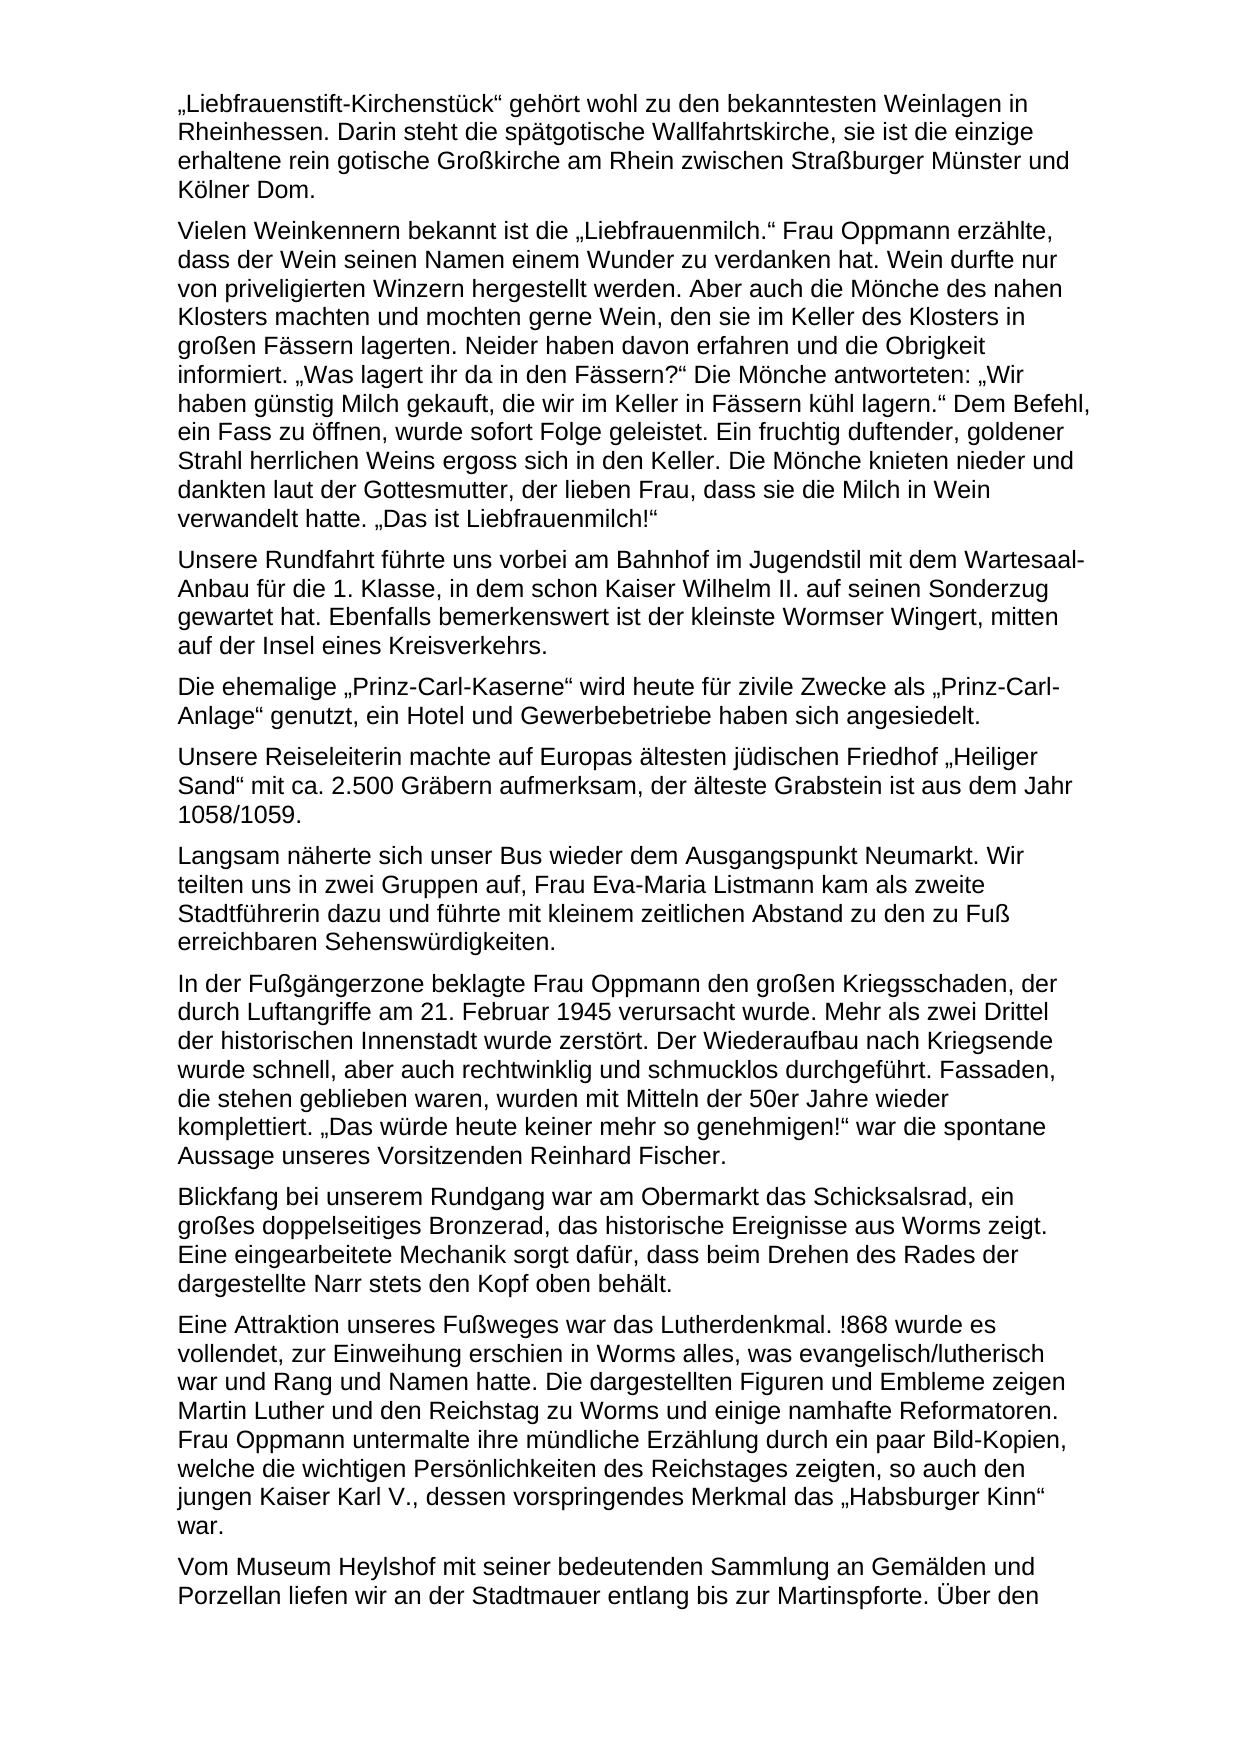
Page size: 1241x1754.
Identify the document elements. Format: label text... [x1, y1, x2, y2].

text Die ehemalige „Prinz-Carl-Kaserne“ wird heute für zivile Zwecke als „Prinz-Carl-Anlage“ genutzt, ein Hotel und Gewerbebetriebe haben sich angesiedelt. [177, 672, 1092, 730]
text Unsere Reiseleiterin machte auf Europas ältesten jüdischen Friedhof „Heiliger Sand“ mit ca. 2.500 Gräbern aufmerksam, der älteste Grabstein ist aus dem Jahr 1058/1059. [177, 742, 1092, 829]
text „Liebfrauenstift-Kirchenstück“ gehört wohl zu den bekanntesten Weinlagen in Rheinhessen. Darin steht die spätgotische Wallfahrtskirche, sie ist die einzige erhaltene rein gotische Großkirche am Rhein zwischen Straßburger Münster und Kölner Dom. [177, 89, 1092, 204]
text Unsere Rundfahrt führte uns vorbei am Bahnhof im Jugendstil mit dem Wartesaal-Anbau für die 1. Klasse, in dem schon Kaiser Wilhelm II. auf seinen Sonderzug gewartet hat. Ebenfalls bemerkenswert ist der kleinste Wormser Wingert, mitten auf der Insel eines Kreisverkehrs. [177, 545, 1092, 660]
text In der Fußgängerzone beklagte Frau Oppmann den großen Kriegsschaden, der durch Luftangriffe am 21. Februar 1945 verursacht wurde. Mehr als zwei Drittel der historischen Innenstadt wurde zerstört. Der Wiederaufbau nach Kriegsende wurde schnell, aber auch rechtwinklig und schmucklos durchgeführt. Fassaden, die stehen geblieben waren, wurden mit Mitteln der 50er Jahre wieder komplettiert. „Das würde heute keiner mehr so genehmigen!“ war die spontane Aussage unseres Vorsitzenden Reinhard Fischer. [177, 969, 1092, 1170]
text Blickfang bei unserem Rundgang war am Obermarkt das Schicksalsrad, ein großes doppelseitiges Bronzerad, das historische Ereignisse aus Worms zeigt. Eine eingearbeitete Mechanik sorgt dafür, dass beim Drehen des Rades der dargestellte Narr stets den Kopf oben behält. [177, 1182, 1092, 1297]
text Langsam näherte sich unser Bus wieder dem Ausgangspunkt Neumarkt. Wir teilten uns in zwei Gruppen auf, Frau Eva-Maria Listmann kam als zweite Stadtführerin dazu und führte mit kleinem zeitlichen Abstand zu den zu Fuß erreichbaren Sehenswürdigkeiten. [177, 841, 1092, 956]
text Eine Attraktion unseres Fußweges war das Lutherdenkmal. !868 wurde es vollendet, zur Einweihung erschien in Worms alles, was evangelisch/lutherisch war und Rang und Namen hatte. Die dargestellten Figuren und Embleme zeigen Martin Luther und den Reichstag zu Worms und einige namhafte Reformatoren. Frau Oppmann untermalte ihre mündliche Erzählung durch ein paar Bild-Kopien, welche die wichtigen Persönlichkeiten des Reichstages zeigten, so auch den jungen Kaiser Karl V., dessen vorspringendes Merkmal das „Habsburger Kinn“ war. [177, 1310, 1092, 1540]
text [177, 1552, 1092, 1610]
text Vielen Weinkennern bekannt ist die „Liebfrauenmilch.“ Frau Oppmann erzählte, dass der Wein seinen Namen einem Wunder zu verdanken hat. Wein durfte nur von priveligierten Winzern hergestellt werden. Aber auch die Mönche des nahen Klosters machten und mochten gerne Wein, den sie im Keller des Klosters in großen Fässern lagerten. Neider haben davon erfahren und die Obrigkeit informiert. „Was lagert ihr da in den Fässern?“ Die Mönche antworteten: „Wir haben günstig Milch gekauft, die wir im Keller in Fässern kühl lagern.“ Dem Befehl, ein Fass zu öffnen, wurde sofort Folge geleistet. Ein fruchtig duftender, goldener Strahl herrlichen Weins ergoss sich in den Keller. Die Mönche knieten nieder und dankten laut der Gottesmutter, der lieben Frau, dass sie die Milch in Wein verwandelt hatte. „Das ist Liebfrauenmilch!“ [177, 216, 1092, 532]
